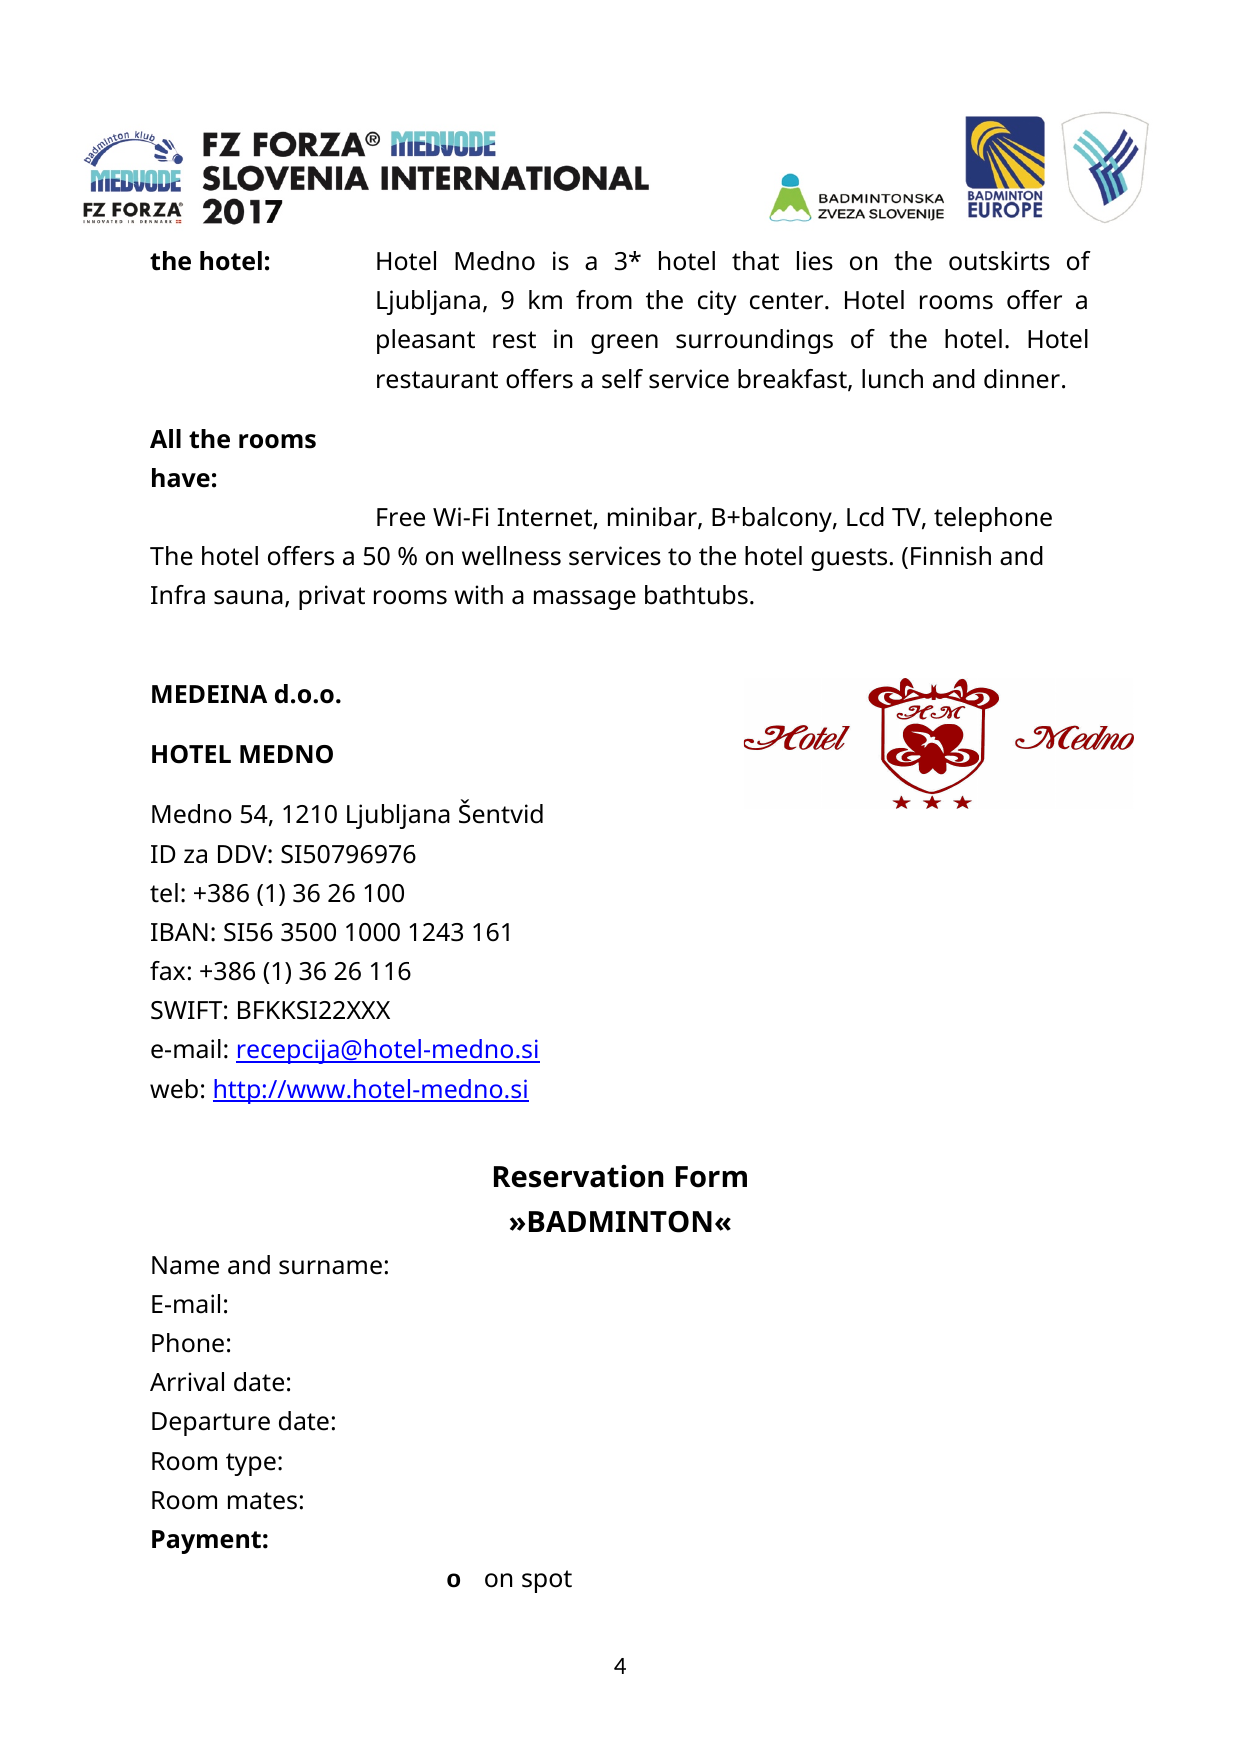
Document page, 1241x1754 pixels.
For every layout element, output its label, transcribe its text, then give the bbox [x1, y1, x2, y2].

text Medno 54, 1210 Ljubljana Šentvid [150, 797, 1090, 831]
text Reservation Form [150, 1156, 1090, 1196]
text All the rooms have: [150, 421, 1090, 494]
text IBAN: SI56 3500 1000 1243 161 [150, 914, 1090, 949]
text Arrival date: [150, 1365, 1090, 1399]
text Phone: [150, 1326, 1090, 1360]
text fax: +386 (1) 36 26 116 [150, 954, 1090, 988]
text e-mail: recepcija@hotel-medno.si [150, 1032, 1090, 1066]
text Departure date: [150, 1404, 1090, 1438]
text web: http://www.hotel-medno.si [150, 1071, 1090, 1105]
list on spot [446, 1561, 1090, 1595]
text Payment: [150, 1521, 1090, 1556]
picture [46, 104, 1164, 244]
text MEDEINA d.o.o. [150, 677, 1090, 711]
text SWIFT: BFKKSI22XXX [150, 993, 1090, 1027]
text Room mates: [150, 1482, 1090, 1516]
text ID za DDV: SI50796976 [150, 836, 1090, 870]
text HOTEL MEDNO [150, 737, 1090, 771]
text E-mail: [150, 1286, 1090, 1321]
text tel: +386 (1) 36 26 100 [150, 875, 1090, 909]
text Name and surname: [150, 1247, 1090, 1281]
text the hotel: Hotel Medno is a 3* hotel that lies on the outskirts of Ljubljana, 9 km from the city center. Hotel rooms offer a pleasant rest in green surroundings of the hotel. Hotel restaurant offers a self service breakfast, lunch and dinner. [150, 244, 1090, 395]
text »BADMINTON« [150, 1202, 1090, 1241]
text Free Wi-Fi Internet, minibar, B+balcony, Lcd TV, telephone [375, 499, 1090, 534]
text Room type: [150, 1443, 1090, 1477]
text The hotel offers a 50 % on wellness services to the hotel guests. (Finnish and Infra sauna, privat rooms with a massage bathtubs. [150, 539, 1090, 612]
